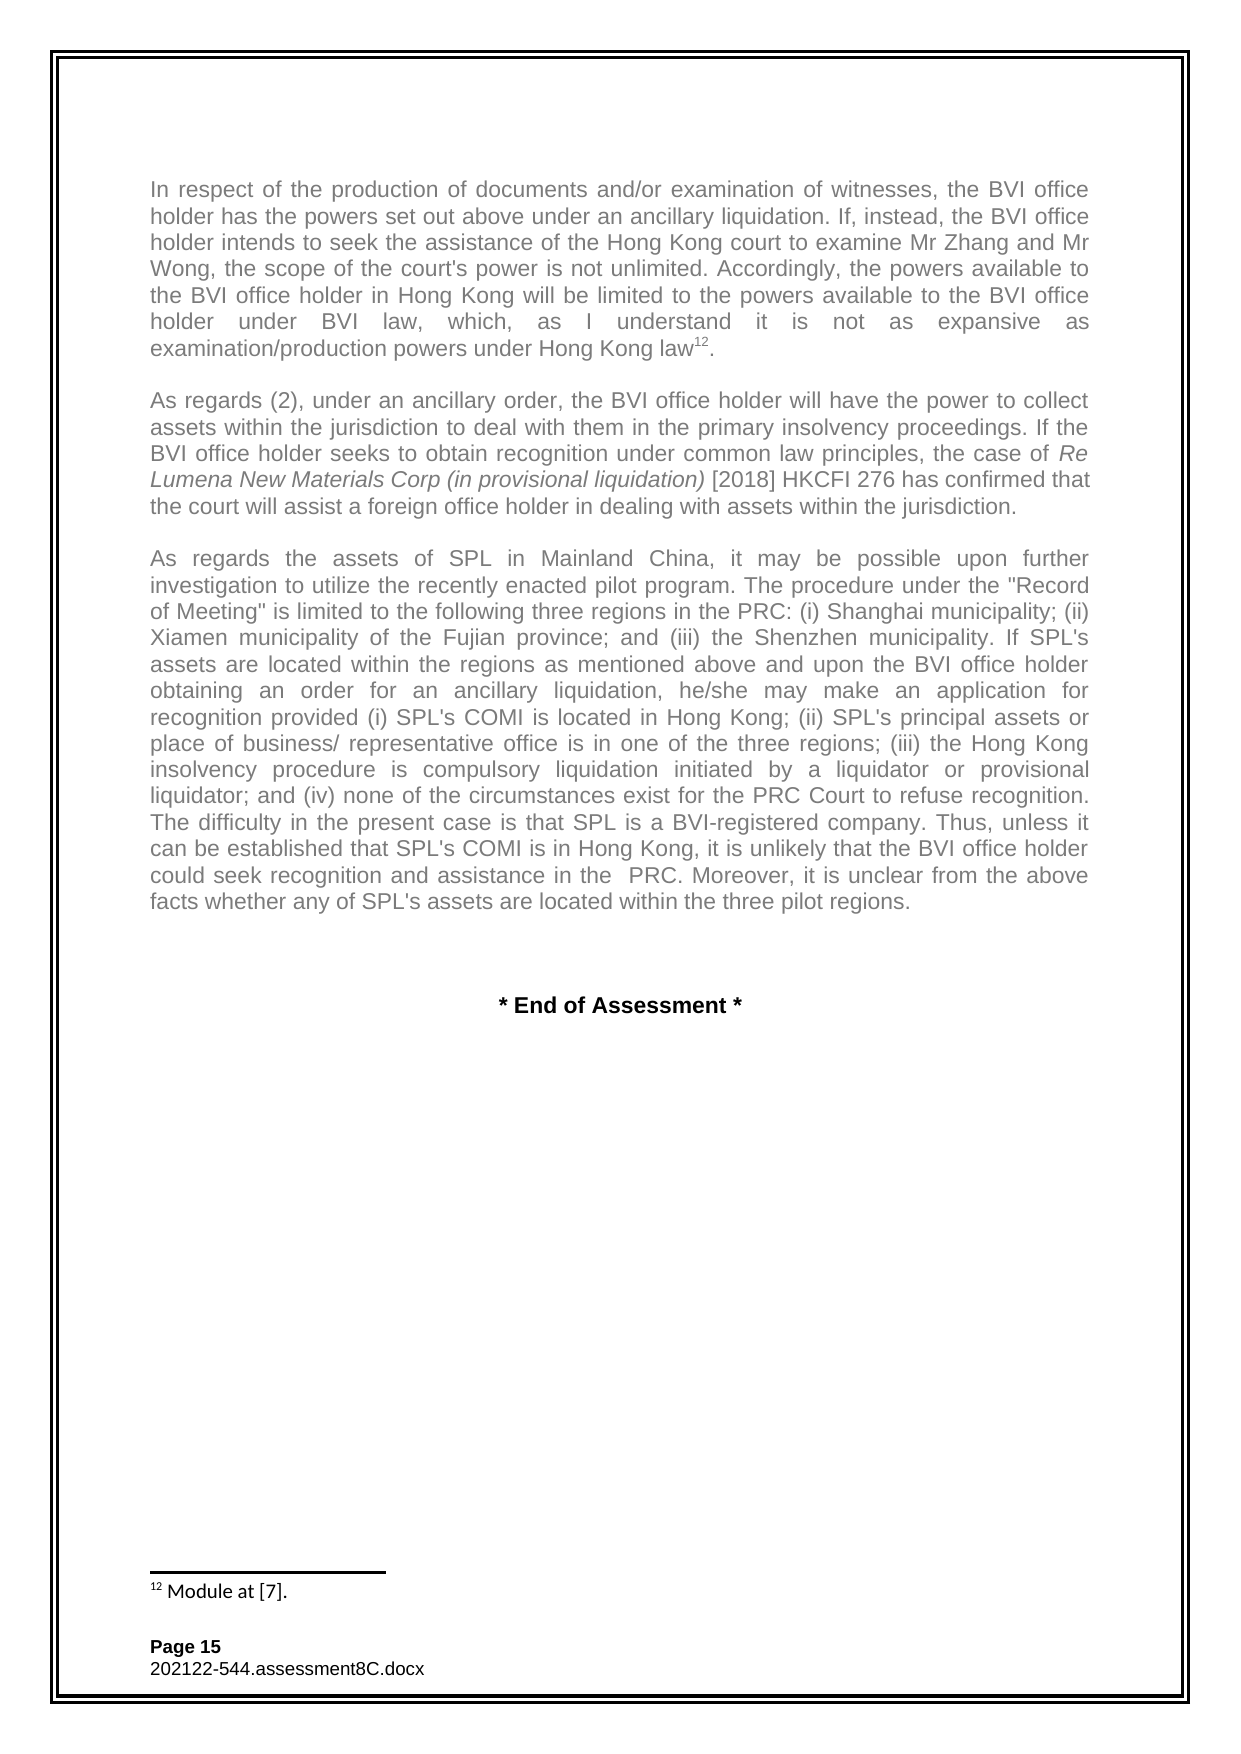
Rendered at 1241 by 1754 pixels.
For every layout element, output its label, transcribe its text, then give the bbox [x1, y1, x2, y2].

text * End of Assessment * [150, 992, 1090, 1019]
text As regards the assets of SPL in Mainland China, it may be possible upon further investigation to utilize the recently enacted pilot program. The procedure under the "Record of Meeting" is limited to the following three regions in the PRC: (i) Shanghai municipality; (ii) Xiamen municipality of the Fujian province; and (iii) the Shenzhen municipality. If SPL's assets are located within the regions as mentioned above and upon the BVI office holder obtaining an order for an ancillary liquidation, he/she may make an application for recognition provided (i) SPL's COMI is located in Hong Kong; (ii) SPL's principal assets or place of business/ representative office is in one of the three regions; (iii) the Hong Kong insolvency procedure is compulsory liquidation initiated by a liquidator or provisional liquidator; and (iv) none of the circumstances exist for the PRC Court to refuse recognition. The difficulty in the present case is that SPL is a BVI-registered company. Thus, unless it can be established that SPL's COMI is in Hong Kong, it is unlikely that the BVI office holder could seek recognition and assistance in the PRC. Moreover, it is unclear from the above facts whether any of SPL's assets are located within the three pilot regions. [150, 545, 1090, 914]
text In respect of the production of documents and/or examination of witnesses, the BVI office holder has the powers set out above under an ancillary liquidation. If, instead, the BVI office holder intends to seek the assistance of the Hong Kong court to examine Mr Zhang and Mr Wong, the scope of the court's power is not unlimited. Accordingly, the powers available to the BVI office holder in Hong Kong will be limited to the powers available to the BVI office holder under BVI law, which, as I understand it is not as expansive as examination/production powers under Hong Kong law. [150, 176, 1090, 361]
text As regards (2), under an ancillary order, the BVI office holder will have the power to collect assets within the jurisdiction to deal with them in the primary insolvency proceedings. If the BVI office holder seeks to obtain recognition under common law principles, the case of Re Lumena New Materials Corp (in provisional liquidation) [2018] HKCFI 276 has confirmed that the court will assist a foreign office holder in dealing with assets within the jurisdiction. [150, 387, 1090, 519]
